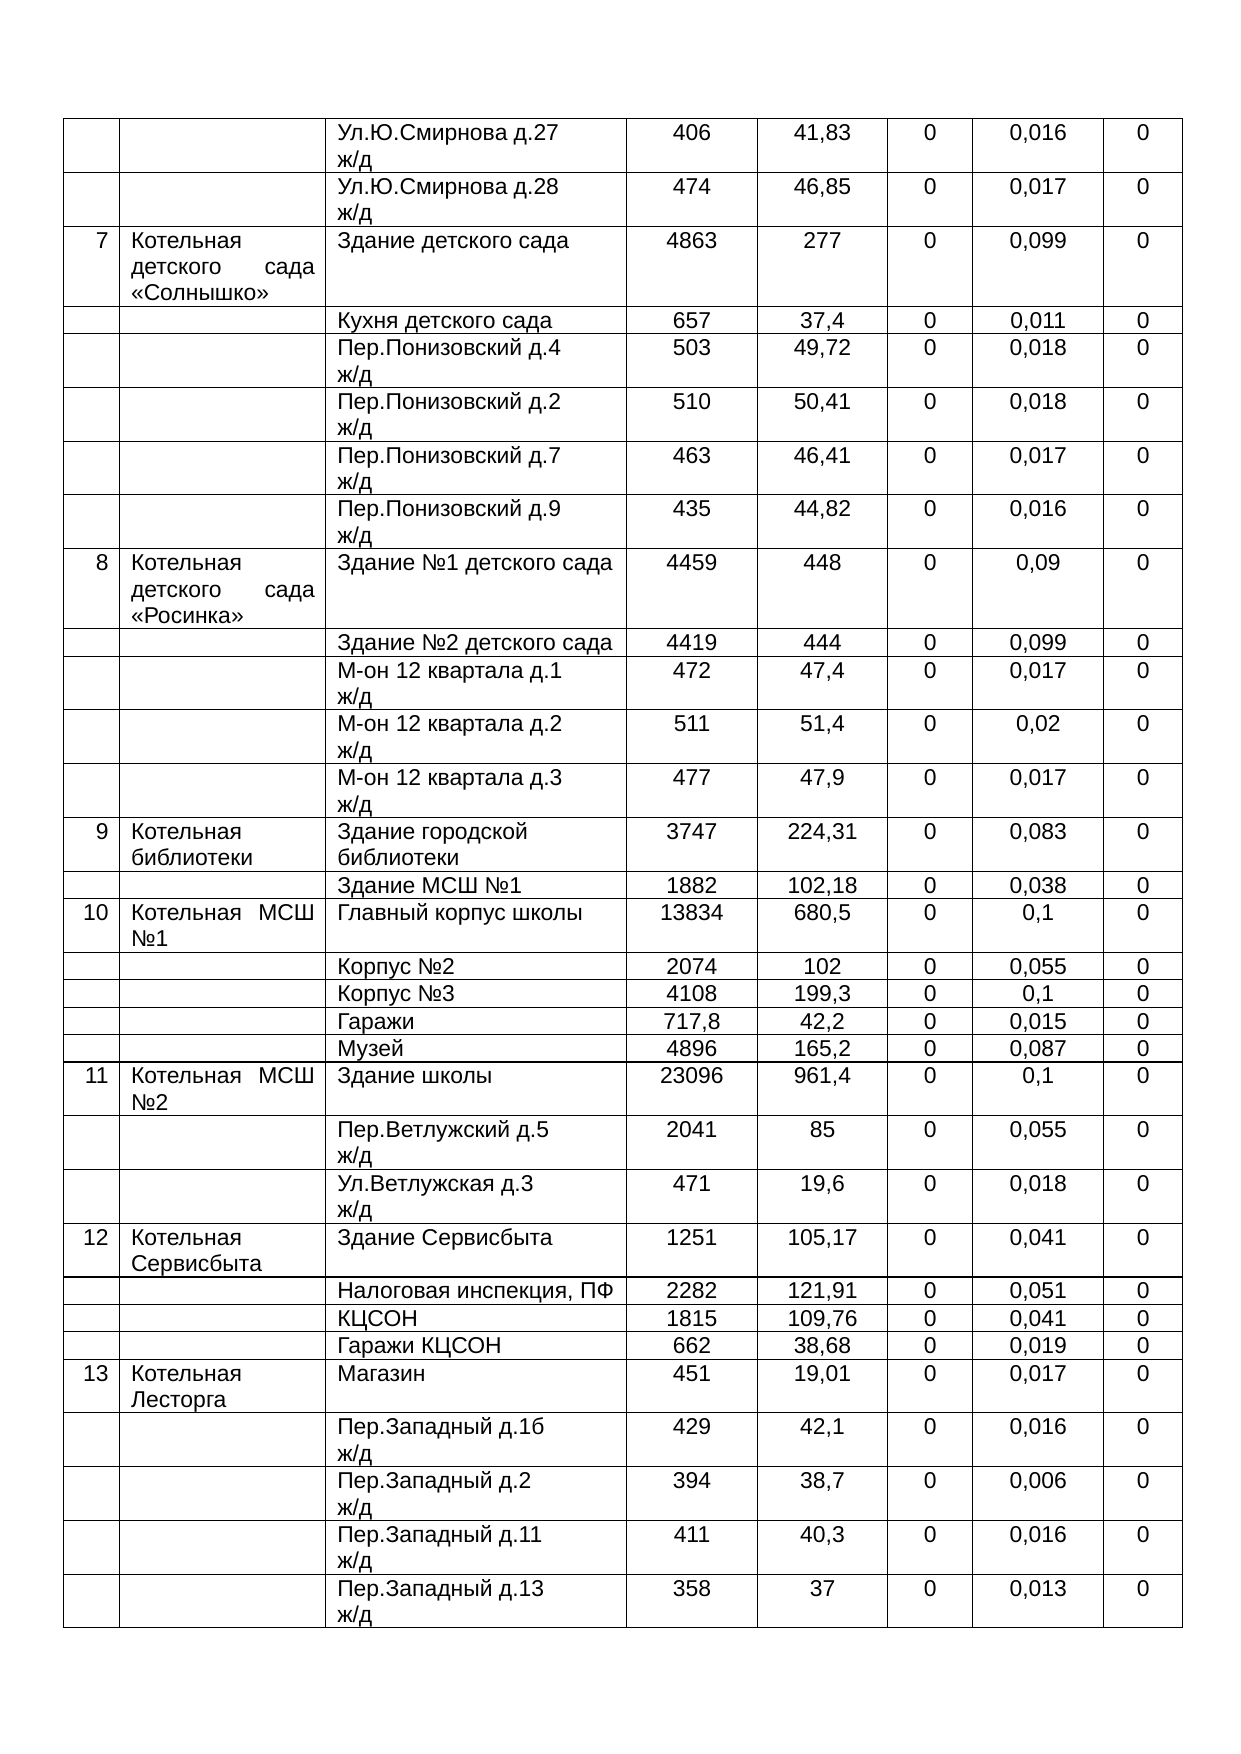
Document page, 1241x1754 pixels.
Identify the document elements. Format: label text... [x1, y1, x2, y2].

table_cell 0,015 [973, 1008, 1103, 1034]
table_cell 0 [888, 953, 972, 979]
table_cell [120, 119, 325, 172]
table_cell 1882 [627, 872, 757, 898]
table_cell [64, 1467, 119, 1520]
table_cell 51,4 [758, 710, 887, 763]
table_cell Пер.Западный д.13 ж/д [326, 1575, 626, 1627]
table_cell 0 [888, 657, 972, 709]
table_cell 0 [888, 119, 972, 172]
table_cell 0,02 [973, 710, 1103, 763]
table_cell 0 [888, 495, 972, 548]
table_cell 10 [64, 899, 119, 952]
table_cell Гаражи [326, 1008, 626, 1034]
table_cell 0 [888, 1360, 972, 1412]
table_cell 0 [1104, 1332, 1182, 1358]
table_cell [64, 173, 119, 226]
table_cell Здание №2 детского сада [326, 629, 626, 656]
table_cell 1815 [627, 1305, 757, 1331]
table_cell 0 [1104, 710, 1182, 763]
table_cell 0 [1104, 1008, 1182, 1034]
table_cell 0,017 [973, 1360, 1103, 1412]
table_cell [120, 1413, 325, 1466]
table_cell 47,9 [758, 764, 887, 817]
table_cell [120, 388, 325, 441]
table_cell [64, 1305, 119, 1331]
table_cell 448 [758, 549, 887, 628]
table_cell [64, 334, 119, 387]
table_cell 224,31 [758, 818, 887, 871]
table_cell [120, 1035, 325, 1061]
table_cell Здание МСШ №1 [326, 872, 626, 898]
table_cell 50,41 [758, 388, 887, 441]
table_cell [120, 495, 325, 548]
table_cell 511 [627, 710, 757, 763]
table_cell 2074 [627, 953, 757, 979]
table_cell 102 [758, 953, 887, 979]
table_cell 0,018 [973, 334, 1103, 387]
table_cell 0 [888, 1305, 972, 1331]
table_cell [64, 872, 119, 898]
table_cell 0 [888, 173, 972, 226]
table_cell 0 [1104, 1575, 1182, 1627]
table_cell 4108 [627, 980, 757, 1007]
table_cell 657 [627, 307, 757, 333]
table_cell 0,016 [973, 1521, 1103, 1573]
table_cell 0 [888, 307, 972, 333]
table_cell 0 [1104, 899, 1182, 952]
table_cell 0 [1104, 1224, 1182, 1276]
table_cell Пер.Понизовский д.9 ж/д [326, 495, 626, 548]
table_cell 46,41 [758, 442, 887, 494]
table_cell 0 [1104, 657, 1182, 709]
table_cell Здание городской библиотеки [326, 818, 626, 871]
table_cell 199,3 [758, 980, 887, 1007]
table_cell 0 [888, 710, 972, 763]
table_cell [120, 1575, 325, 1627]
table_cell 4896 [627, 1035, 757, 1061]
table_cell 42,1 [758, 1413, 887, 1466]
table_cell 0 [888, 1332, 972, 1358]
table_cell 8 [64, 549, 119, 628]
table_cell 0,017 [973, 173, 1103, 226]
table_cell КЦСОН [326, 1305, 626, 1331]
table_cell [120, 1170, 325, 1223]
table_cell 42,2 [758, 1008, 887, 1034]
table_cell 0 [1104, 1467, 1182, 1520]
table_cell 0,018 [973, 388, 1103, 441]
table_cell 4419 [627, 629, 757, 656]
table_cell 0 [888, 980, 972, 1007]
table_cell 0 [1104, 980, 1182, 1007]
table_cell Здание №1 детского сада [326, 549, 626, 628]
table_cell 477 [627, 764, 757, 817]
table_cell 463 [627, 442, 757, 494]
table_cell 0 [1104, 119, 1182, 172]
table_cell 0 [1104, 1116, 1182, 1169]
table_cell 0,083 [973, 818, 1103, 871]
table_cell 3747 [627, 818, 757, 871]
table_cell [120, 1008, 325, 1034]
table_cell [64, 442, 119, 494]
table_cell [120, 1521, 325, 1573]
table_cell [120, 980, 325, 1007]
table_cell 0 [1104, 173, 1182, 226]
table_cell 46,85 [758, 173, 887, 226]
table_cell 0,038 [973, 872, 1103, 898]
table_cell Здание школы [326, 1063, 626, 1115]
table_cell Ул.Ветлужская д.3 ж/д [326, 1170, 626, 1223]
table_cell Магазин [326, 1360, 626, 1412]
table_cell 0 [888, 1224, 972, 1276]
table_cell [64, 1413, 119, 1466]
table_cell 0 [1104, 388, 1182, 441]
table_cell 717,8 [627, 1008, 757, 1034]
table_cell Котельная Сервисбыта [120, 1224, 325, 1276]
table_cell [120, 442, 325, 494]
table_cell Котельная детского сада «Солнышко» [120, 227, 325, 306]
table_cell [120, 710, 325, 763]
table_cell 0 [1104, 307, 1182, 333]
table_cell 0 [888, 1035, 972, 1061]
table_cell Корпус №2 [326, 953, 626, 979]
table_cell М-он 12 квартала д.2 ж/д [326, 710, 626, 763]
table_cell 0 [1104, 549, 1182, 628]
table_cell 37,4 [758, 307, 887, 333]
table_cell 961,4 [758, 1063, 887, 1115]
table_cell 38,68 [758, 1332, 887, 1358]
table_cell 406 [627, 119, 757, 172]
table_cell Пер.Ветлужский д.5 ж/д [326, 1116, 626, 1169]
table_cell [64, 1521, 119, 1573]
table_cell 0 [1104, 1521, 1182, 1573]
table_cell 0,099 [973, 227, 1103, 306]
table_cell 0 [888, 549, 972, 628]
table_cell 0 [1104, 764, 1182, 817]
table_cell 0 [1104, 1360, 1182, 1412]
table_cell 19,6 [758, 1170, 887, 1223]
table_cell 0 [1104, 818, 1182, 871]
table_cell 0,1 [973, 899, 1103, 952]
table_cell 0,099 [973, 629, 1103, 656]
table_cell 0 [1104, 334, 1182, 387]
table_cell 47,4 [758, 657, 887, 709]
table_cell 165,2 [758, 1035, 887, 1061]
table_cell 0,013 [973, 1575, 1103, 1627]
table_cell [120, 1332, 325, 1358]
table_cell 0,09 [973, 549, 1103, 628]
table_cell [64, 953, 119, 979]
table_cell 105,17 [758, 1224, 887, 1276]
table_cell М-он 12 квартала д.1 ж/д [326, 657, 626, 709]
table_cell 23096 [627, 1063, 757, 1115]
table_cell 474 [627, 173, 757, 226]
table_cell 0 [888, 388, 972, 441]
table_cell Главный корпус школы [326, 899, 626, 952]
table_cell 41,83 [758, 119, 887, 172]
table_cell 0 [1104, 495, 1182, 548]
table_cell [64, 980, 119, 1007]
table_cell Пер.Западный д.1б ж/д [326, 1413, 626, 1466]
table_cell [120, 953, 325, 979]
table_cell 0 [1104, 629, 1182, 656]
table_cell Пер.Западный д.2 ж/д [326, 1467, 626, 1520]
table_cell [64, 629, 119, 656]
table_cell [64, 388, 119, 441]
table_cell 429 [627, 1413, 757, 1466]
table_cell [120, 1278, 325, 1304]
table_cell Музей [326, 1035, 626, 1061]
table_cell Гаражи КЦСОН [326, 1332, 626, 1358]
table_cell 0 [1104, 227, 1182, 306]
table_cell 411 [627, 1521, 757, 1573]
table_cell 13 [64, 1360, 119, 1412]
table_cell 0,011 [973, 307, 1103, 333]
table_cell 44,82 [758, 495, 887, 548]
table_cell 0 [888, 1008, 972, 1034]
table_cell Кухня детского сада [326, 307, 626, 333]
table_cell 2282 [627, 1278, 757, 1304]
table_cell 435 [627, 495, 757, 548]
table_cell 1251 [627, 1224, 757, 1276]
table_cell 4459 [627, 549, 757, 628]
table_cell 0,017 [973, 764, 1103, 817]
table_cell 662 [627, 1332, 757, 1358]
table_cell 0 [1104, 1278, 1182, 1304]
table_cell 444 [758, 629, 887, 656]
table_cell 510 [627, 388, 757, 441]
table_cell 0 [888, 872, 972, 898]
table_cell [64, 119, 119, 172]
table_cell 0 [1104, 1170, 1182, 1223]
table_cell [64, 710, 119, 763]
table_cell 0,019 [973, 1332, 1103, 1358]
table_cell [120, 657, 325, 709]
table_cell [64, 1116, 119, 1169]
table_cell [64, 657, 119, 709]
table_cell 0 [888, 1116, 972, 1169]
table_cell Корпус №3 [326, 980, 626, 1007]
table_cell Котельная МСШ №2 [120, 1063, 325, 1115]
table_cell [64, 1278, 119, 1304]
table_cell 0 [888, 629, 972, 656]
table_cell 0,041 [973, 1224, 1103, 1276]
table_cell 4863 [627, 227, 757, 306]
table_cell 0 [1104, 1305, 1182, 1331]
table_cell [64, 307, 119, 333]
table_cell Пер.Понизовский д.2 ж/д [326, 388, 626, 441]
table_cell 0,087 [973, 1035, 1103, 1061]
table_cell 0 [888, 227, 972, 306]
table_cell М-он 12 квартала д.3 ж/д [326, 764, 626, 817]
table_cell 0 [888, 764, 972, 817]
table_cell [64, 1575, 119, 1627]
table_cell 38,7 [758, 1467, 887, 1520]
table_cell 0 [888, 1413, 972, 1466]
table_cell 0 [888, 818, 972, 871]
table_cell [64, 1035, 119, 1061]
table_cell 0 [888, 1063, 972, 1115]
table_cell 451 [627, 1360, 757, 1412]
table_cell 19,01 [758, 1360, 887, 1412]
table_cell 0,016 [973, 119, 1103, 172]
table_cell [120, 764, 325, 817]
table_cell 277 [758, 227, 887, 306]
table_cell [64, 764, 119, 817]
table_cell 49,72 [758, 334, 887, 387]
table_cell 85 [758, 1116, 887, 1169]
table_cell 0 [888, 1521, 972, 1573]
table_cell 0 [888, 1575, 972, 1627]
table_cell 0,055 [973, 1116, 1103, 1169]
table_cell Пер.Понизовский д.7 ж/д [326, 442, 626, 494]
table_cell Котельная библиотеки [120, 818, 325, 871]
table_cell [120, 872, 325, 898]
table_cell 12 [64, 1224, 119, 1276]
table_cell 13834 [627, 899, 757, 952]
table_cell 0,018 [973, 1170, 1103, 1223]
table_cell [64, 1008, 119, 1034]
table_cell 0,017 [973, 442, 1103, 494]
table_cell 121,91 [758, 1278, 887, 1304]
table_cell 0 [888, 334, 972, 387]
table_cell 0,041 [973, 1305, 1103, 1331]
table_cell 0 [888, 899, 972, 952]
table_cell [120, 334, 325, 387]
table_cell Налоговая инспекция, ПФ [326, 1278, 626, 1304]
table_cell 40,3 [758, 1521, 887, 1573]
table_cell [120, 1467, 325, 1520]
table_cell 0,1 [973, 980, 1103, 1007]
table_cell Котельная детского сада «Росинка» [120, 549, 325, 628]
table_cell [120, 629, 325, 656]
table_cell 109,76 [758, 1305, 887, 1331]
table_cell 9 [64, 818, 119, 871]
table_cell [120, 1305, 325, 1331]
table_cell 0 [1104, 953, 1182, 979]
table_cell 0 [1104, 1063, 1182, 1115]
table_cell 0 [888, 1467, 972, 1520]
table_cell Здание Сервисбыта [326, 1224, 626, 1276]
table_cell 0 [888, 1278, 972, 1304]
table_cell 680,5 [758, 899, 887, 952]
table_cell 0,017 [973, 657, 1103, 709]
table_cell [64, 1332, 119, 1358]
table_cell [64, 495, 119, 548]
table_cell Здание детского сада [326, 227, 626, 306]
table_cell 0 [1104, 1413, 1182, 1466]
table_cell [120, 173, 325, 226]
table_cell Ул.Ю.Смирнова д.28 ж/д [326, 173, 626, 226]
table_cell 0,055 [973, 953, 1103, 979]
table_cell 0 [1104, 872, 1182, 898]
table_cell 0 [1104, 1035, 1182, 1061]
table_cell 358 [627, 1575, 757, 1627]
table_cell 0 [888, 442, 972, 494]
table_cell 0,006 [973, 1467, 1103, 1520]
table_cell 0,016 [973, 1413, 1103, 1466]
table_cell 102,18 [758, 872, 887, 898]
table_cell 0,1 [973, 1063, 1103, 1115]
table_cell Котельная МСШ №1 [120, 899, 325, 952]
table_cell 503 [627, 334, 757, 387]
table_cell 394 [627, 1467, 757, 1520]
table_cell 37 [758, 1575, 887, 1627]
table_cell Ул.Ю.Смирнова д.27 ж/д [326, 119, 626, 172]
table_cell Пер.Западный д.11 ж/д [326, 1521, 626, 1573]
table_cell 471 [627, 1170, 757, 1223]
table_cell 11 [64, 1063, 119, 1115]
table_cell 0 [888, 1170, 972, 1223]
table_cell [120, 307, 325, 333]
table_cell 0,051 [973, 1278, 1103, 1304]
table_cell 7 [64, 227, 119, 306]
table_cell [64, 1170, 119, 1223]
table_cell [120, 1116, 325, 1169]
table_cell Пер.Понизовский д.4 ж/д [326, 334, 626, 387]
table_cell 0 [1104, 442, 1182, 494]
table_cell Котельная Лесторга [120, 1360, 325, 1412]
table_cell 2041 [627, 1116, 757, 1169]
table_cell 0,016 [973, 495, 1103, 548]
table_cell 472 [627, 657, 757, 709]
